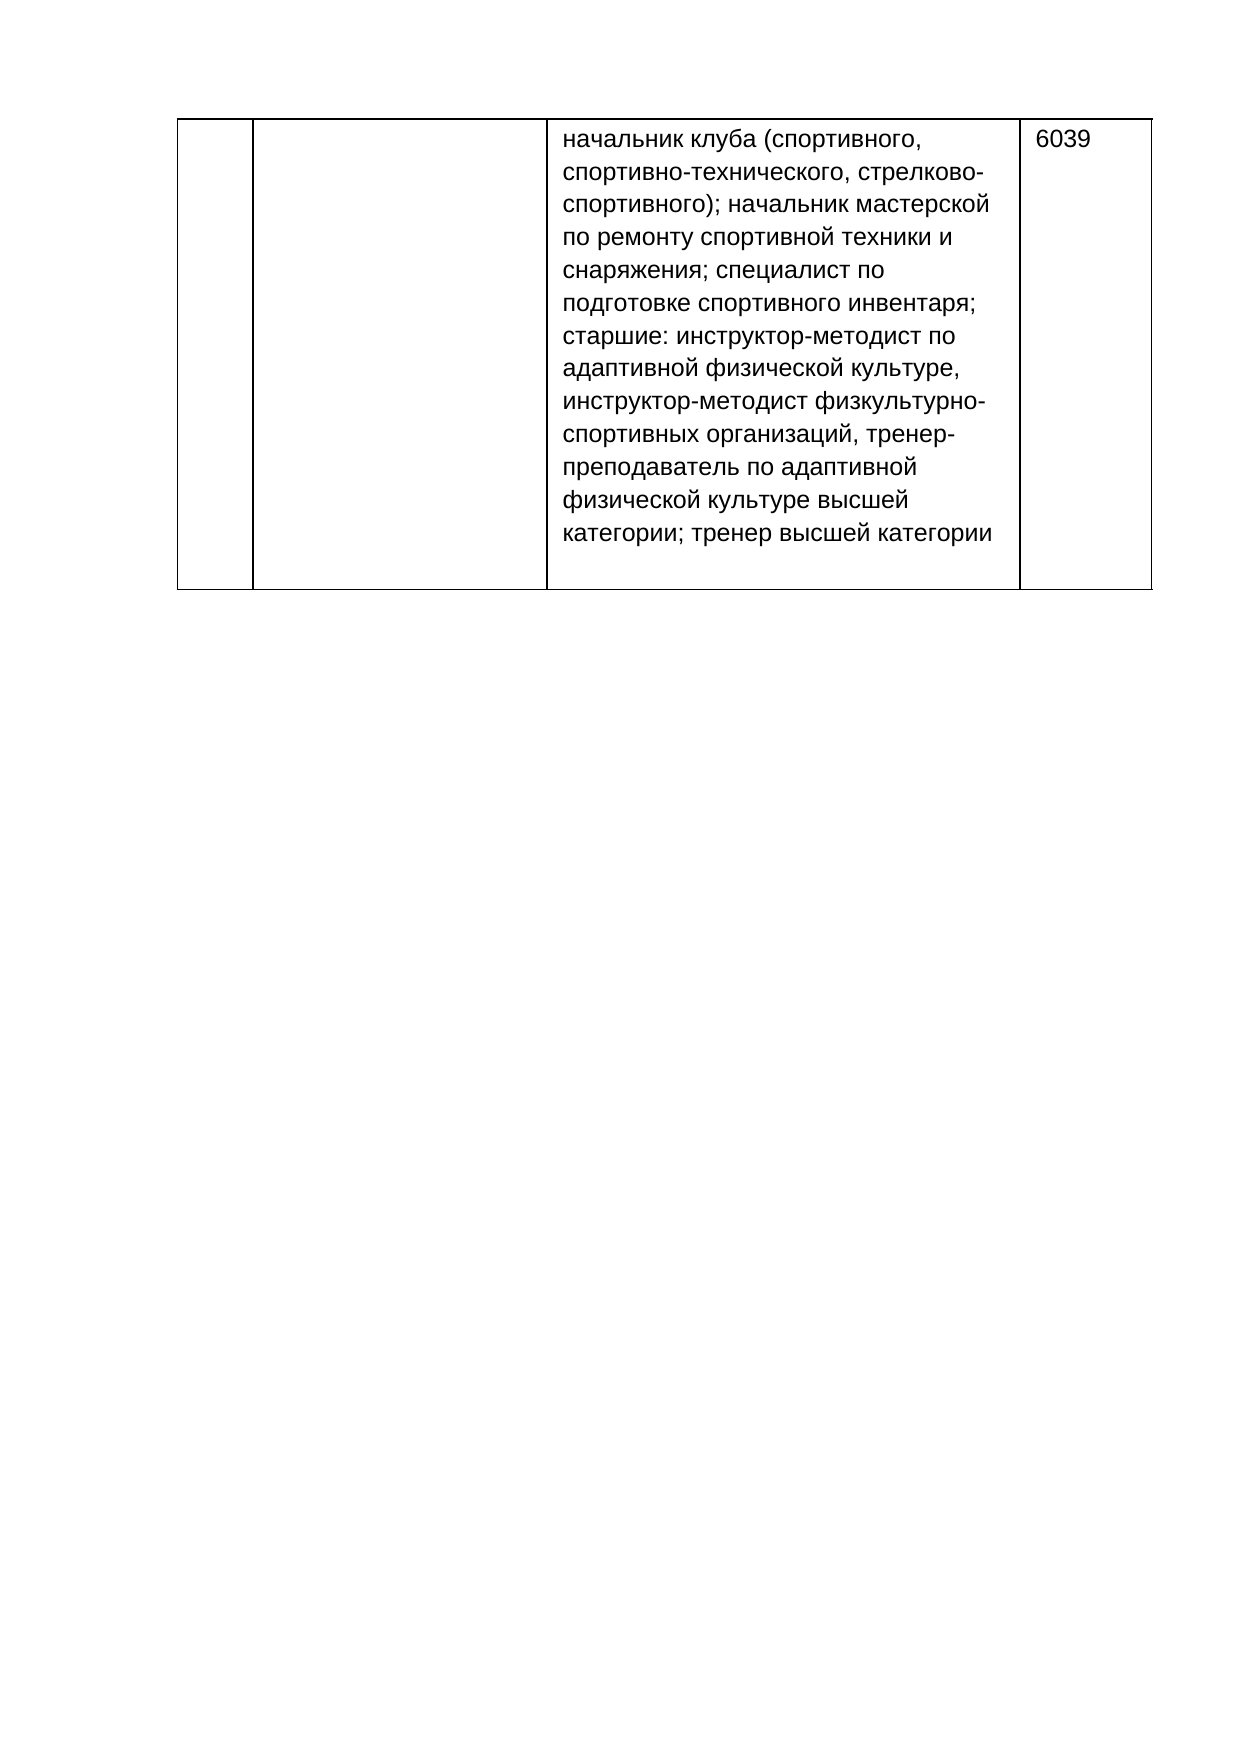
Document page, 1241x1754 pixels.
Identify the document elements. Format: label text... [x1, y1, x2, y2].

table_cell 6039 [1021, 120, 1151, 588]
table_cell [178, 120, 252, 588]
table_cell [254, 120, 546, 588]
table_cell начальник клуба (спортивного, спортивно-технического, стрелково-спортивного); начальник мастерской по ремонту спортивной техники и снаряжения; специалист по подготовке спортивного инвентаря; старшие: инструктор-методист по адаптивной физической культуре, инструктор-методист физкультурно-спортивных организаций, тренер-преподаватель по адаптивной физической культуре высшей категории; тренер высшей категории [548, 120, 1019, 588]
